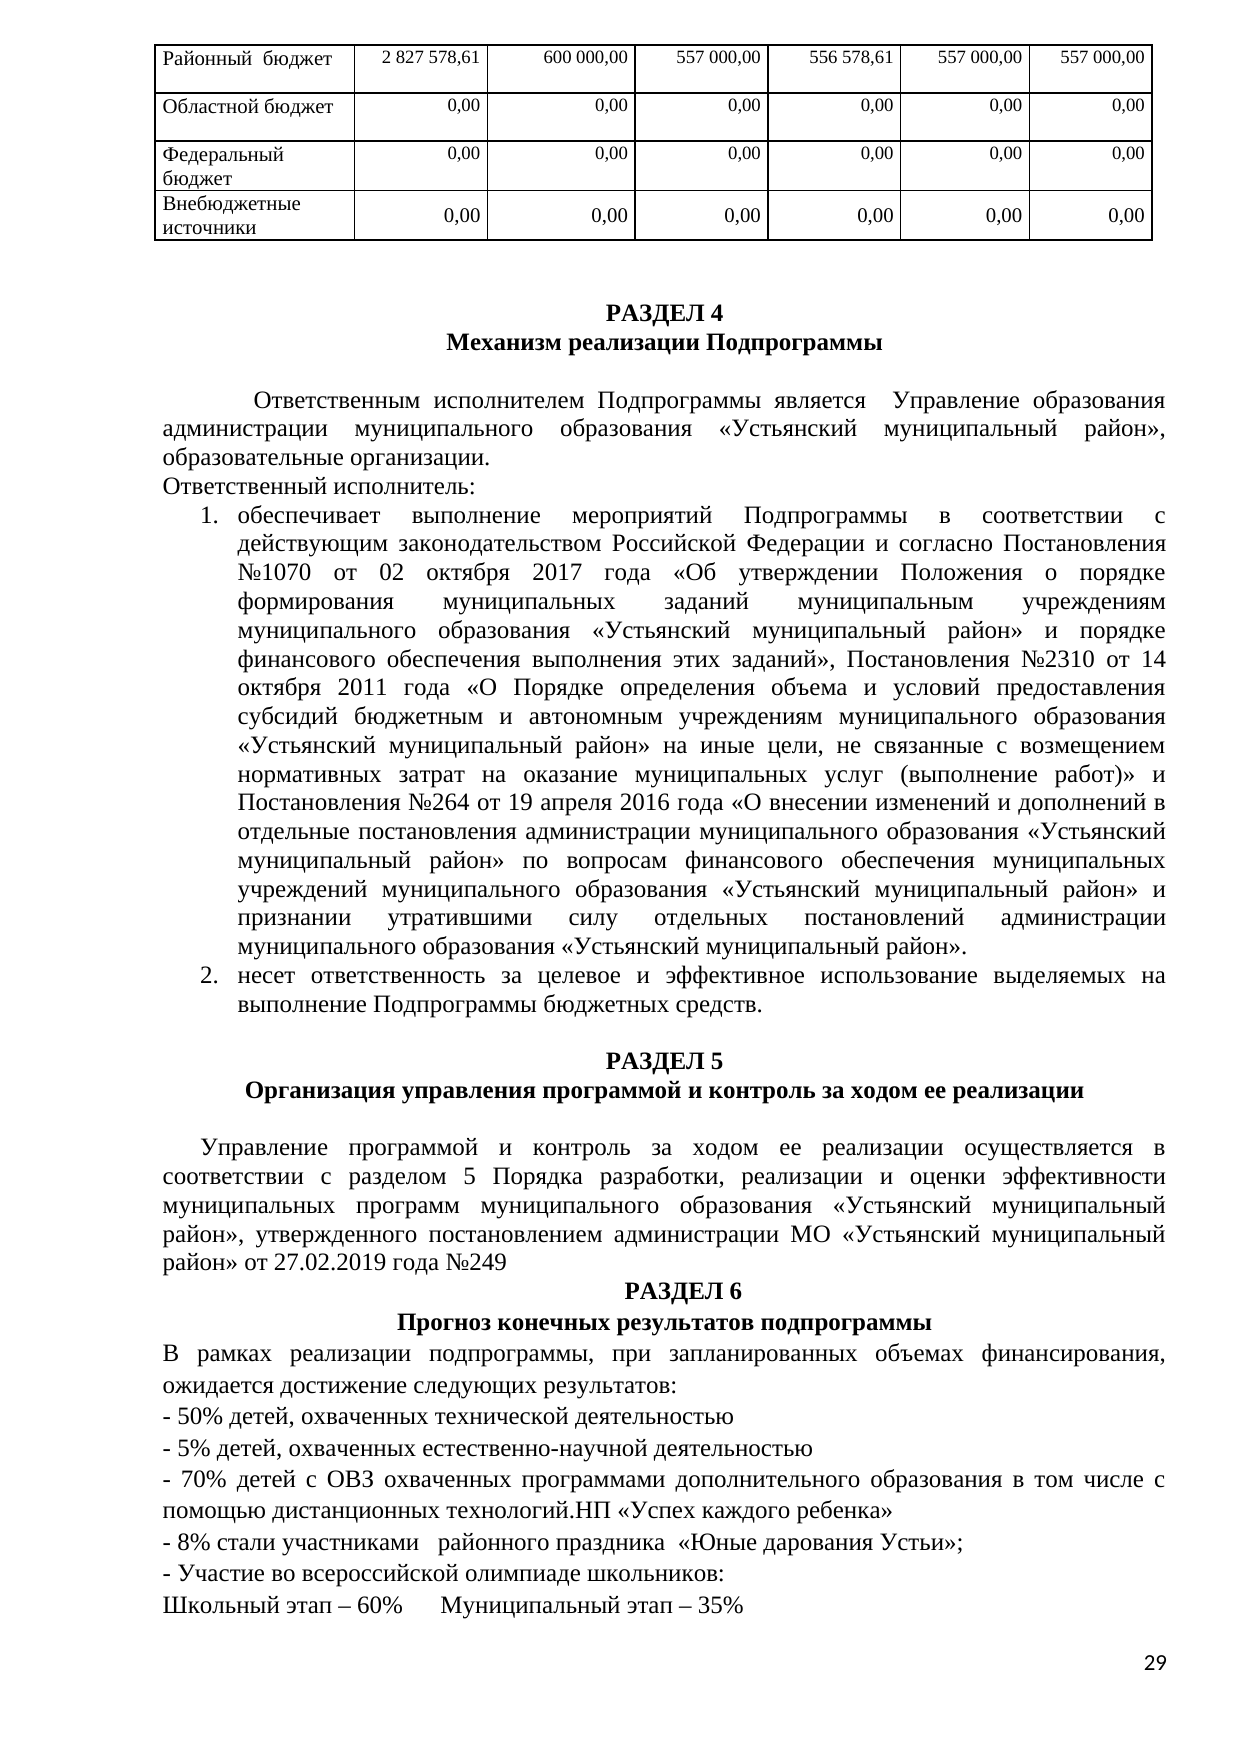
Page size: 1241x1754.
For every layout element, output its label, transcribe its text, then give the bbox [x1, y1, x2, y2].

table_cell 600 000,00 [488, 46, 634, 92]
text - Участие во всероссийской олимпиаде школьников: [162, 1557, 1167, 1588]
table_cell 0,00 [769, 94, 900, 140]
table_cell Федеральный бюджет [156, 142, 354, 190]
table_cell 0,00 [901, 94, 1029, 140]
table_cell Районный бюджет [156, 46, 354, 92]
text РАЗДЕЛ 6 [162, 1276, 1167, 1305]
table_cell Внебюджетные источники [156, 191, 354, 239]
text Механизм реализации Подпрограммы [162, 327, 1167, 356]
text РАЗДЕЛ 4 [162, 298, 1167, 327]
table_cell 0,00 [355, 191, 487, 239]
table_cell 0,00 [636, 142, 767, 190]
table_cell 557 000,00 [1030, 46, 1151, 92]
table_cell 0,00 [488, 142, 634, 190]
table_cell 0,00 [1030, 142, 1151, 190]
table_cell 0,00 [1030, 191, 1151, 239]
text Прогноз конечных результатов подпрограммы [162, 1305, 1167, 1336]
text - 8% стали участниками районного праздника «Юные дарования Устьи»; [162, 1525, 1167, 1557]
table_cell 557 000,00 [636, 46, 767, 92]
table_cell 0,00 [901, 142, 1029, 190]
text В рамках реализации подпрограммы, при запланированных объемах финансирования, ожидается достижение следующих результатов: [162, 1336, 1167, 1399]
text - 50% детей, охваченных технической деятельностью [162, 1399, 1167, 1431]
text Ответственный исполнитель: [162, 471, 1167, 500]
text Организация управления программой и контроль за ходом ее реализации [162, 1075, 1167, 1104]
text РАЗДЕЛ 5 [162, 1046, 1167, 1075]
text - 70% детей с ОВЗ охваченных программами дополнительного образования в том числе с помощью дистанционных технологий.НП «Успех каждого ребенка» [162, 1462, 1167, 1525]
text Ответственным исполнителем Подпрограммы является Управление образования администрации муниципального образования «Устьянский муниципальный район», образовательные организации. [162, 385, 1167, 471]
table_cell 0,00 [488, 94, 634, 140]
table_cell 0,00 [1030, 94, 1151, 140]
table_cell 0,00 [901, 191, 1029, 239]
table_cell 2 827 578,61 [355, 46, 487, 92]
list обеспечивает выполнение мероприятий Подпрограммы в соответствии с действующим законодательством Российской Федерации и согласно Постановления №1070 от 02 октября 2017 года «Об утверждении Положения о порядке формирования муниципальных заданий муниципальным учреждениям муниципального образования «Устьянский муниципальный район» и порядке финансового обеспечения выполнения этих заданий», Постановления №2310 от 14 октября 2011 года «О Порядке определения объема и условий предоставления субсидий бюджетным и автономным учреждениям муниципального образования «Устьянский муниципальный район» на иные цели, не связанные с возмещением нормативных затрат на оказание муниципальных услуг (выполнение работ)» и Постановления №264 от 19 апреля 2016 года «О внесении изменений и дополнений в отдельные постановления администрации муниципального образования «Устьянский муниципальный район» по вопросам финансового обеспечения муниципальных учреждений муниципального образования «Устьянский муниципальный район» и признании утратившими силу отдельных постановлений администрации муниципального образования «Устьянский муниципальный район». [200, 500, 1167, 960]
table_cell 0,00 [355, 94, 487, 140]
table_cell 0,00 [769, 142, 900, 190]
list несет ответственность за целевое и эффективное использование выделяемых на выполнение Подпрограммы бюджетных средств. [200, 960, 1167, 1017]
table_cell 0,00 [355, 142, 487, 190]
table_cell 0,00 [769, 191, 900, 239]
table_cell Областной бюджет [156, 94, 354, 140]
text - 5% детей, охваченных естественно-научной деятельностью [162, 1431, 1167, 1462]
table_cell 0,00 [636, 191, 767, 239]
text Управление программой и контроль за ходом ее реализации осуществляется в соответствии с разделом 5 Порядка разработки, реализации и оценки эффективности муниципальных программ муниципального образования «Устьянский муниципальный район», утвержденного постановлением администрации МО «Устьянский муниципальный район» от 27.02.2019 года №249 [162, 1132, 1167, 1276]
table_cell 0,00 [636, 94, 767, 140]
table_cell 557 000,00 [901, 46, 1029, 92]
table_cell 0,00 [488, 191, 634, 239]
text Школьный этап – 60% Муниципальный этап – 35% [162, 1588, 1167, 1619]
table_cell 556 578,61 [769, 46, 900, 92]
